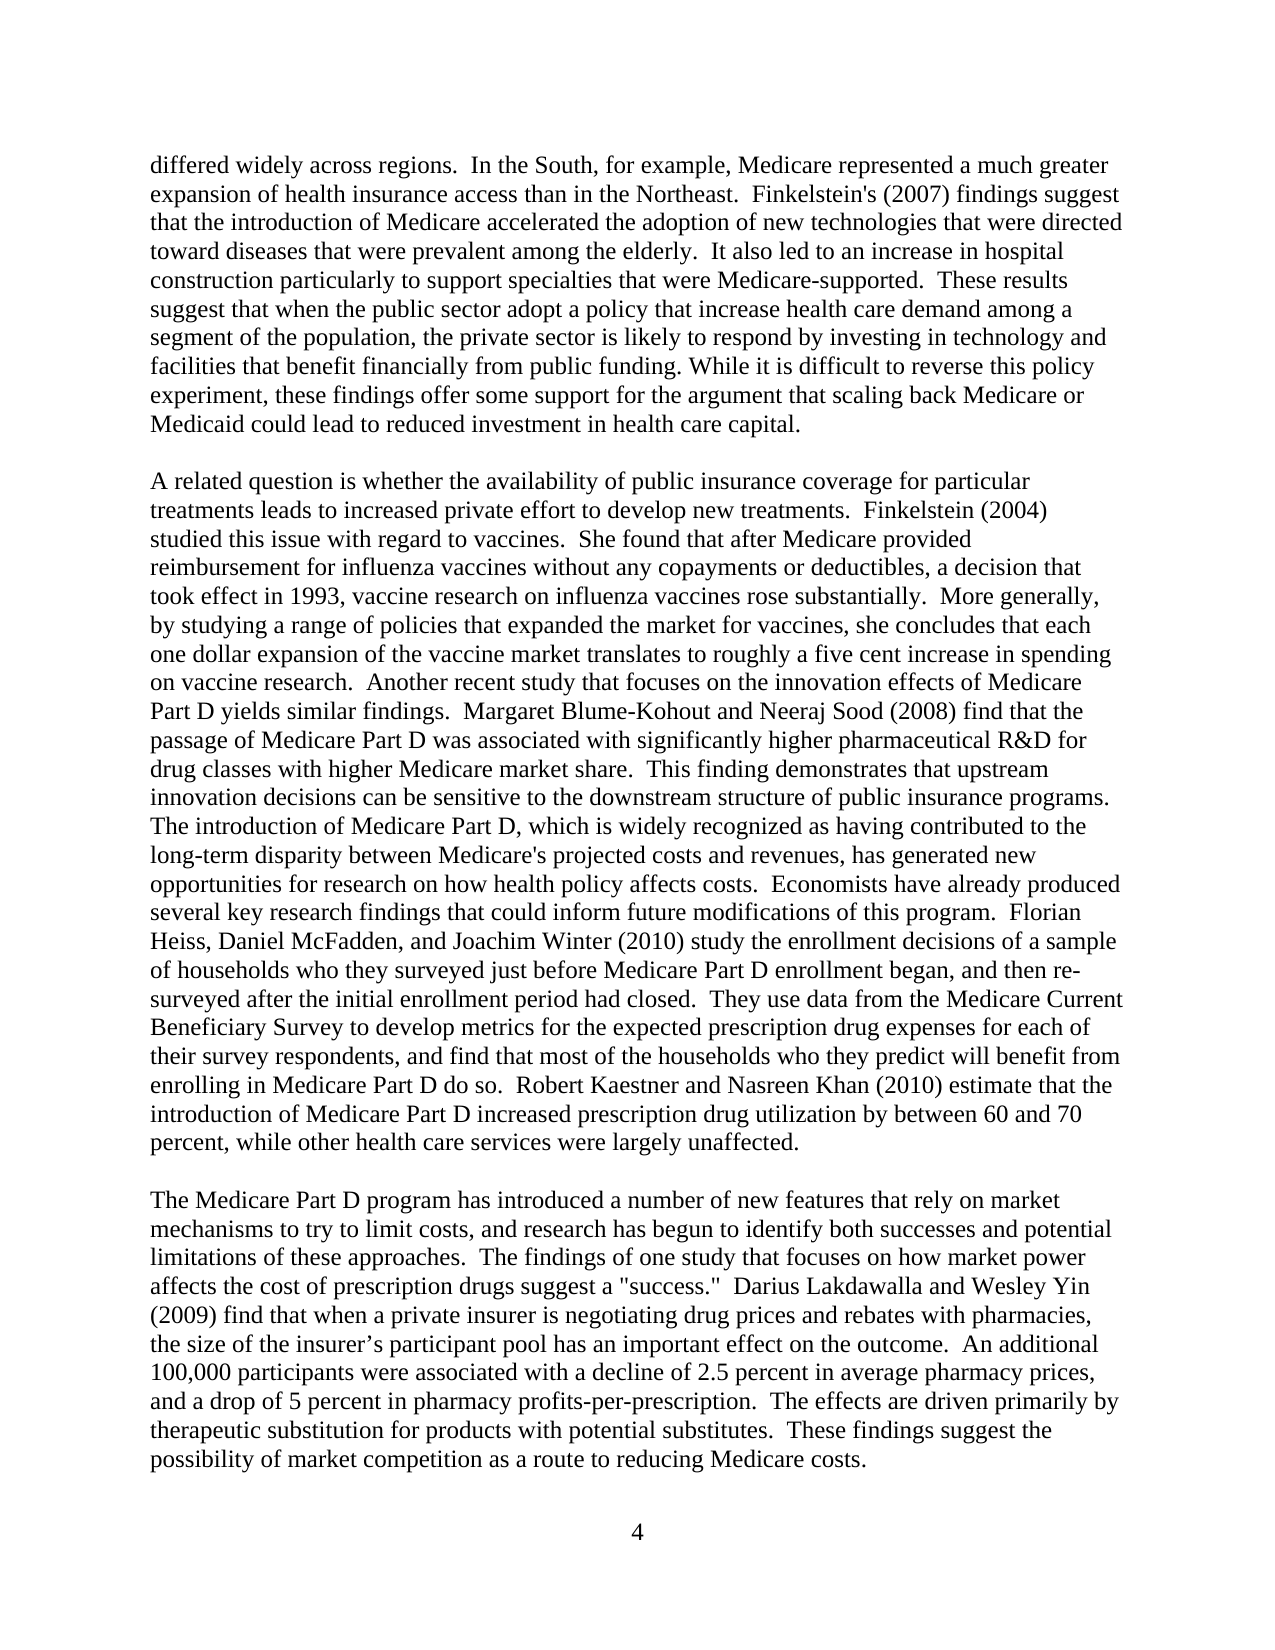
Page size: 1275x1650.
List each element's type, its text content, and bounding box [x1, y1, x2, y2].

text A related question is whether the availability of public insurance coverage for particular treatments leads to increased private effort to develop new treatments. Finkelstein (2004) studied this issue with regard to vaccines. She found that after Medicare provided reimbursement for influenza vaccines without any copayments or deductibles, a decision that took effect in 1993, vaccine research on influenza vaccines rose substantially. More generally, by studying a range of policies that expanded the market for vaccines, she concludes that each one dollar expansion of the vaccine market translates to roughly a five cent increase in spending on vaccine research. Another recent study that focuses on the innovation effects of Medicare Part D yields similar findings. Margaret Blume-Kohout and Neeraj Sood (2008) find that the passage of Medicare Part D was associated with significantly higher pharmaceutical R&D for drug classes with higher Medicare market share. This finding demonstrates that upstream innovation decisions can be sensitive to the downstream structure of public insurance programs. [150, 466, 1125, 811]
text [150, 150, 1125, 437]
text The introduction of Medicare Part D, which is widely recognized as having contributed to the long-term disparity between Medicare's projected costs and revenues, has generated new opportunities for research on how health policy affects costs. Economists have already produced several key research findings that could inform future modifications of this program. Florian Heiss, Daniel McFadden, and Joachim Winter (2010) study the enrollment decisions of a sample of households who they surveyed just before Medicare Part D enrollment began, and then re-surveyed after the initial enrollment period had closed. They use data from the Medicare Current Beneficiary Survey to develop metrics for the expected prescription drug expenses for each of their survey respondents, and find that most of the households who they predict will benefit from enrolling in Medicare Part D do so. Robert Kaestner and Nasreen Khan (2010) estimate that the introduction of Medicare Part D increased prescription drug utilization by between 60 and 70 percent, while other health care services were largely unaffected. [150, 811, 1125, 1156]
text The Medicare Part D program has introduced a number of new features that rely on market mechanisms to try to limit costs, and research has begun to identify both successes and potential limitations of these approaches. The findings of one study that focuses on how market power affects the cost of prescription drugs suggest a "success." Darius Lakdawalla and Wesley Yin (2009) find that when a private insurer is negotiating drug prices and rebates with pharmacies, the size of the insurer’s participant pool has an important effect on the outcome. An additional 100,000 participants were associated with a decline of 2.5 percent in average pharmacy prices, and a drop of 5 percent in pharmacy profits-per-prescription. The effects are driven primarily by therapeutic substitution for products with potential substitutes. These findings suggest the possibility of market competition as a route to reducing Medicare costs. [150, 1185, 1125, 1472]
